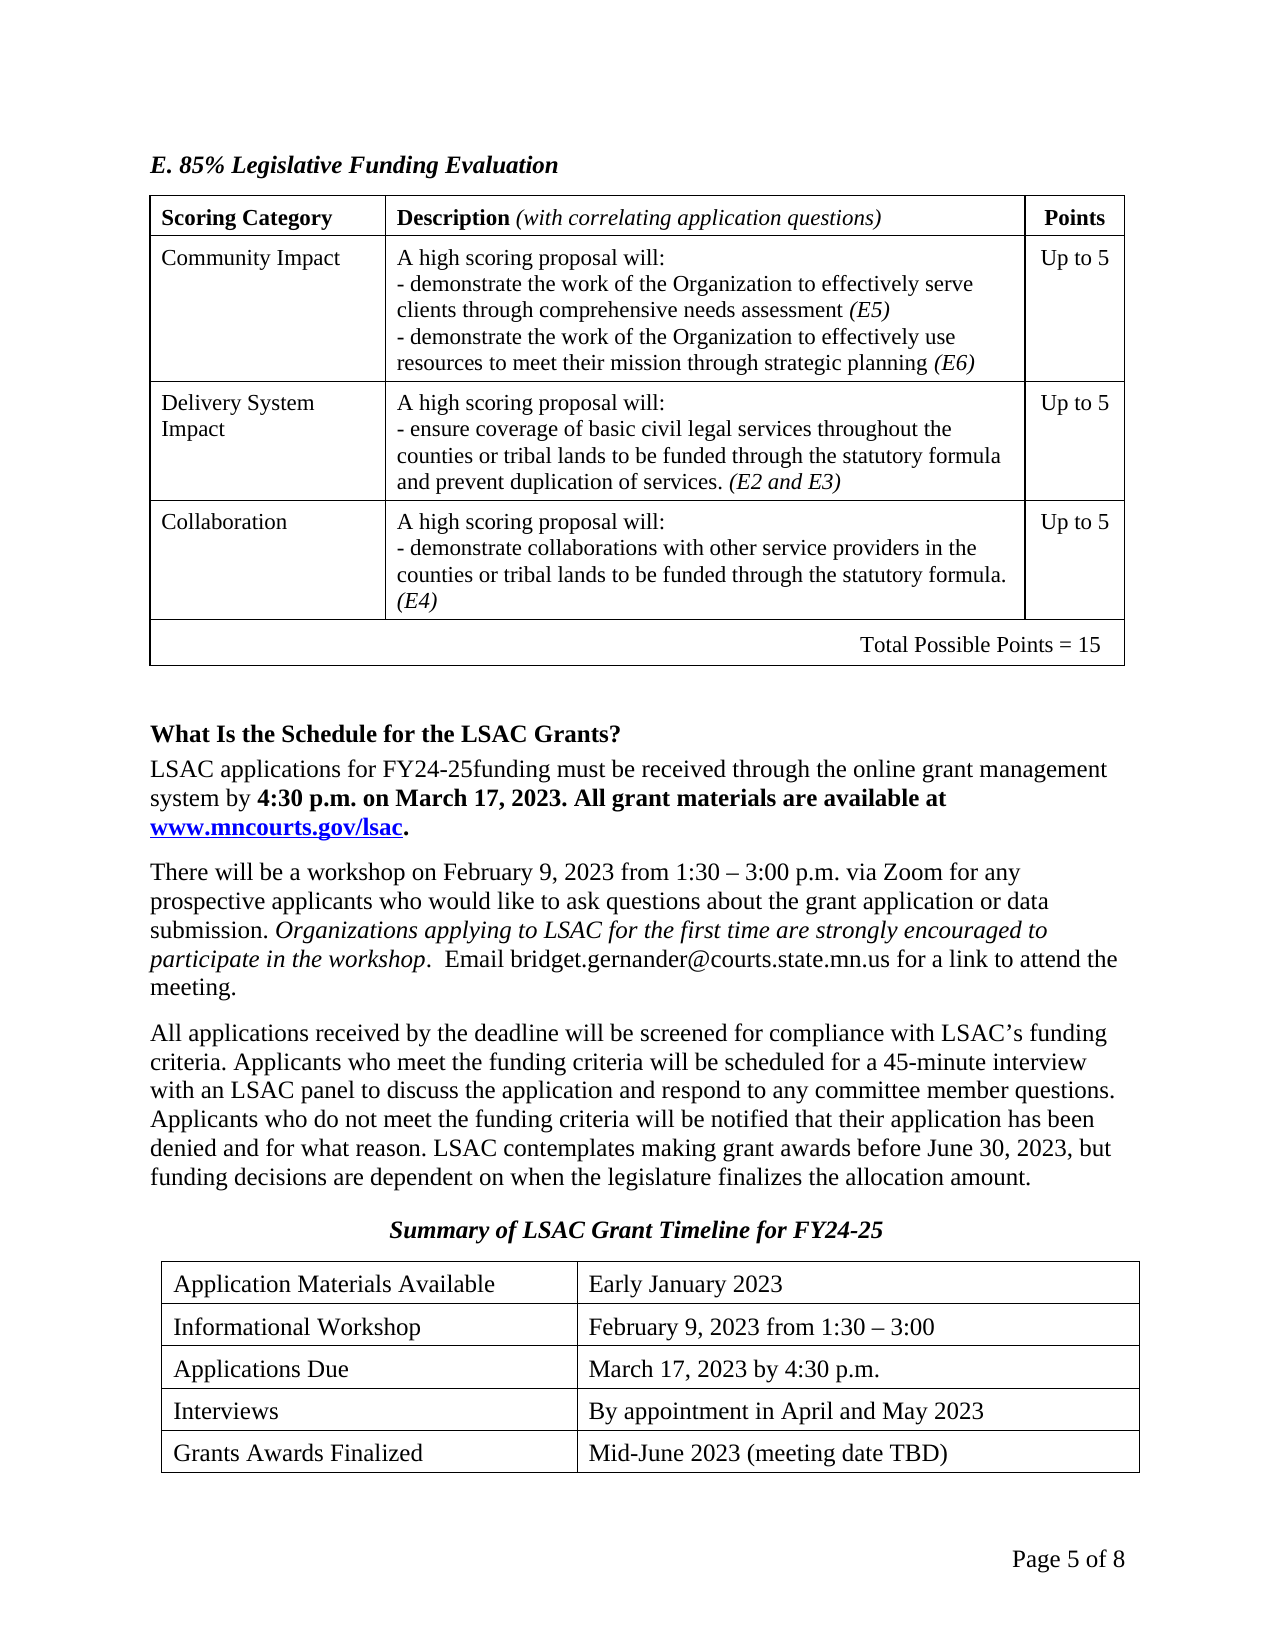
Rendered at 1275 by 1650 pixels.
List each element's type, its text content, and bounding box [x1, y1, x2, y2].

subtitle What Is the Schedule for the LSAC Grants? [150, 719, 1125, 748]
table_cell Applications Due [162, 1346, 577, 1388]
table_header Application Materials Available [162, 1262, 577, 1303]
text LSAC applications for FY24-25funding must be received through the online grant management system by 4:30 p.m. on March 17, 2023. All grant materials are available at www.mncourts.gov/lsac. [150, 754, 1125, 841]
table_header Scoring Category [151, 196, 385, 235]
table_cell Mid-June 2023 (meeting date TBD) [578, 1431, 1139, 1472]
table_cell Up to 5 [1026, 501, 1124, 618]
table_cell Total Possible Points = 15 [151, 620, 1124, 665]
table_cell A high scoring proposal will: - demonstrate collaborations with other service providers in the counties or tribal lands to be funded through the statutory formula. (E4) [386, 501, 1024, 618]
text All applications received by the deadline will be screened for compliance with LSAC’s funding criteria. Applicants who meet the funding criteria will be scheduled for a 45-minute interview with an LSAC panel to discuss the application and respond to any committee member questions. Applicants who do not meet the funding criteria will be notified that their application has been denied and for what reason. LSAC contemplates making grant awards before June 30, 2023, but funding decisions are dependent on when the legislature finalizes the allocation amount. [150, 1018, 1125, 1190]
table_cell March 17, 2023 by 4:30 p.m. [578, 1346, 1139, 1388]
table_header Early January 2023 [578, 1262, 1139, 1303]
table_cell Collaboration [151, 501, 385, 618]
table_cell February 9, 2023 from 1:30 – 3:00 [578, 1304, 1139, 1345]
table_header Points [1026, 196, 1124, 235]
table_cell Informational Workshop [162, 1304, 577, 1345]
subtitle Summary of LSAC Grant Timeline for FY24-25 [150, 1215, 1125, 1244]
text There will be a workshop on February 9, 2023 from 1:30 – 3:00 p.m. via Zoom for any prospective applicants who would like to ask questions about the grant application or data submission. Organizations applying to LSAC for the first time are strongly encouraged to participate in the workshop. Email bridget.gernander@courts.state.mn.us for a link to attend the meeting. [150, 857, 1125, 1001]
table_cell Up to 5 [1026, 382, 1124, 499]
table_cell Community Impact [151, 236, 385, 381]
table_cell By appointment in April and May 2023 [578, 1389, 1139, 1430]
table_cell Delivery System Impact [151, 382, 385, 499]
table_cell Up to 5 [1026, 236, 1124, 381]
subtitle E. 85% Legislative Funding Evaluation [150, 150, 1125, 179]
table_cell A high scoring proposal will: - demonstrate the work of the Organization to effectively serve clients through comprehensive needs assessment (E5) - demonstrate the work of the Organization to effectively use resources to meet their mission through strategic planning (E6) [386, 236, 1024, 381]
table_cell A high scoring proposal will: - ensure coverage of basic civil legal services throughout the counties or tribal lands to be funded through the statutory formula and prevent duplication of services. (E2 and E3) [386, 382, 1024, 499]
table_cell Grants Awards Finalized [162, 1431, 577, 1472]
table_cell Interviews [162, 1389, 577, 1430]
table_header Description (with correlating application questions) [386, 196, 1024, 235]
